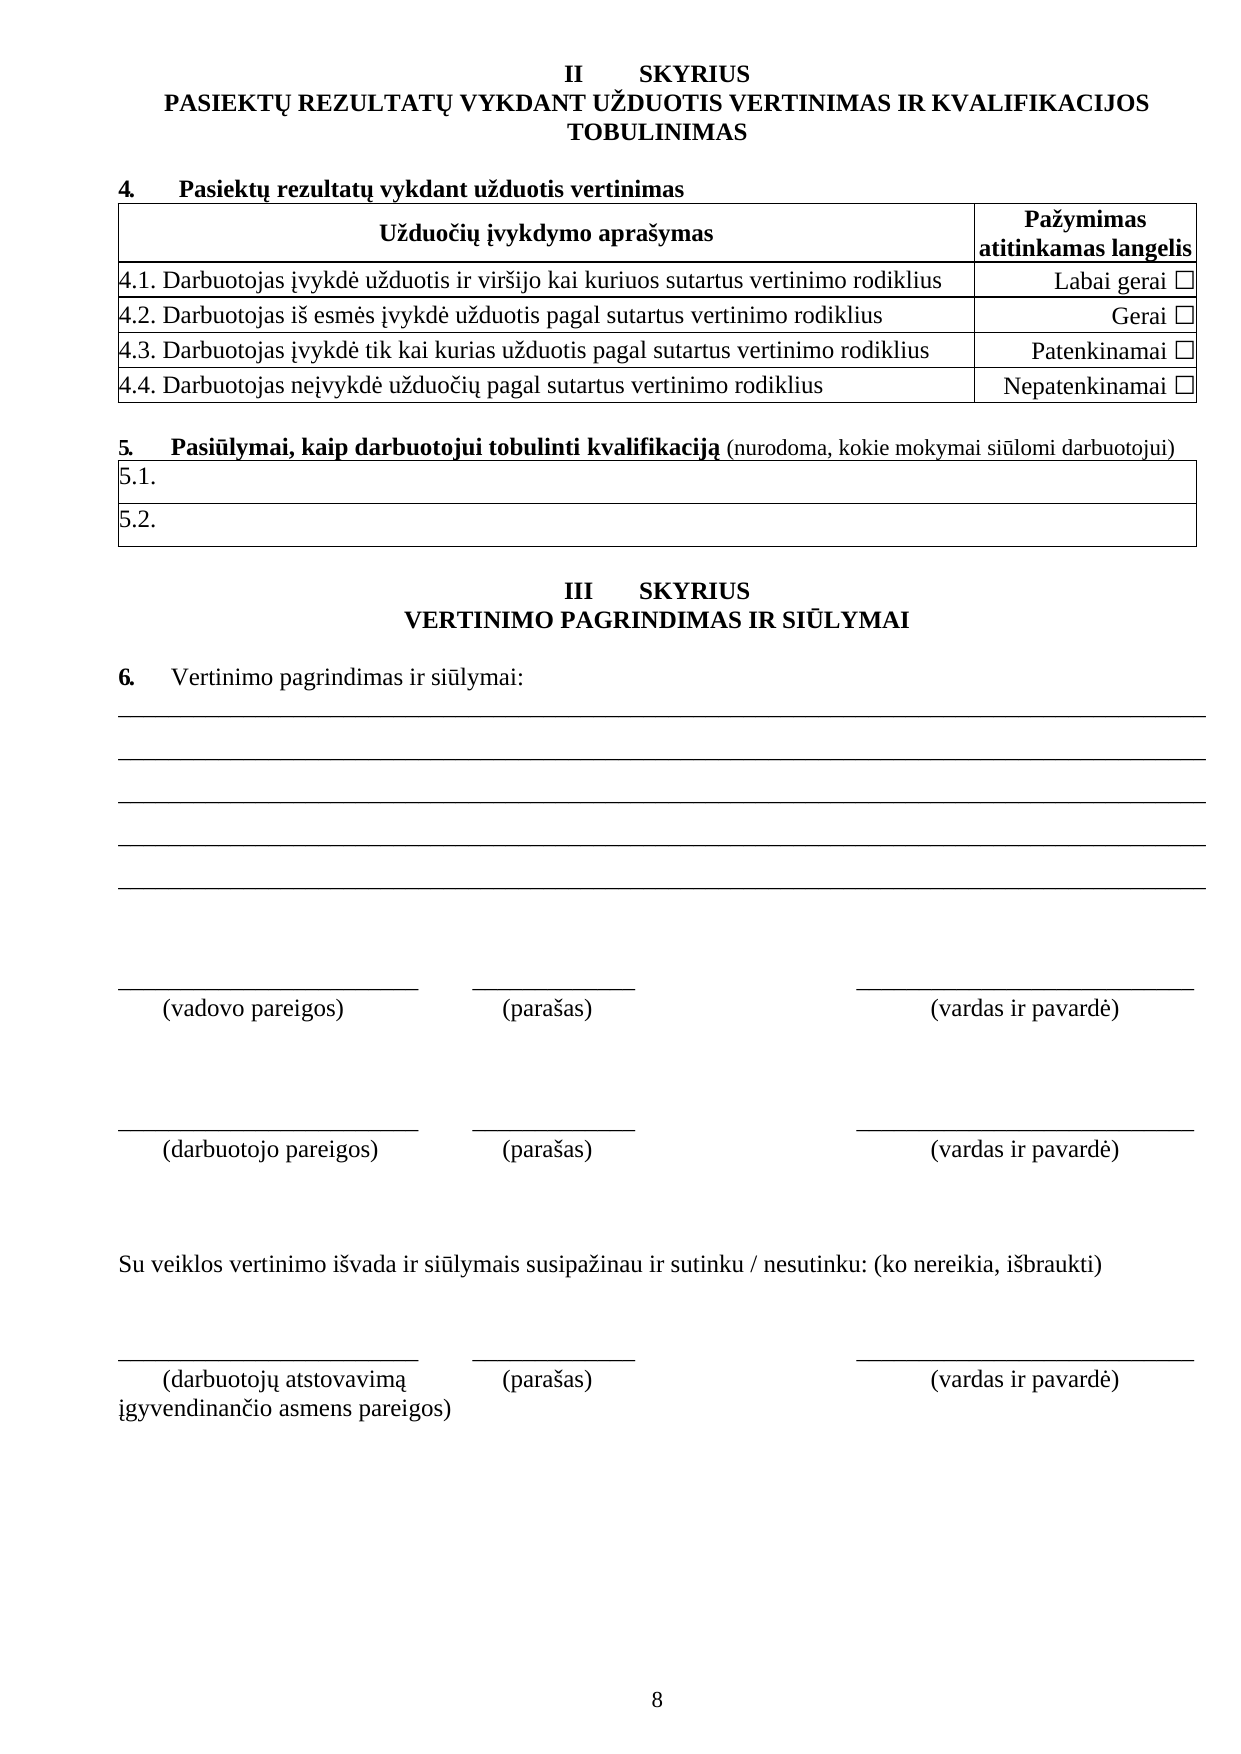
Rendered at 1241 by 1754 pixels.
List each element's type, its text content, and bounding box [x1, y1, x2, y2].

table_cell Labai gerai ☐ [975, 263, 1196, 296]
list Pasiūlymai, kaip darbuotojui tobulinti kvalifikaciją (nurodoma, kokie mokymai siūlomi darbuotojui) [118, 432, 1196, 460]
text PASIEKTŲ REZULTATŲ VYKDANT UŽDUOTIS VERTINIMAS IR KVALIFIKACIJOS TOBULINIMAS [118, 88, 1196, 145]
list SKYRIUS [118, 59, 1196, 88]
text ________________________ _____________ ___________________________ [118, 964, 1196, 993]
table_header Pažymimas atitinkamas langelis [975, 204, 1196, 261]
text ________________________ _____________ ___________________________ [118, 1335, 1196, 1364]
table_cell 4.4. Darbuotojas neįvykdė užduočių pagal sutartus vertinimo rodiklius [119, 368, 974, 402]
text VERTINIMO PAGRINDIMAS IR SIŪLYMAI [118, 605, 1196, 633]
table_cell Patenkinamai ☐ [975, 333, 1196, 367]
table_cell 4.3. Darbuotojas įvykdė tik kai kurias užduotis pagal sutartus vertinimo rodiklius [119, 333, 974, 367]
table_cell 4.1. Darbuotojas įvykdė užduotis ir viršijo kai kuriuos sutartus vertinimo rodiklius [119, 263, 974, 296]
list ___________________________________________________________________________________________________________________________________________________________________________________________________________________________________________________________________________________________________________________________________________________________________________________________________________________________________________________ [118, 691, 1210, 892]
table_cell Nepatenkinamai ☐ [975, 368, 1196, 402]
table_cell Gerai ☐ [975, 298, 1196, 332]
table_header 5.1. [119, 461, 1196, 503]
list Pasiektų rezultatų vykdant užduotis vertinimas [118, 174, 1196, 203]
list Vertinimo pagrindimas ir siūlymai: [118, 662, 1196, 691]
list SKYRIUS [118, 576, 1196, 605]
table_cell 5.2. [119, 504, 1196, 546]
text (vadovo pareigos) (parašas) (vardas ir pavardė) [118, 993, 1196, 1022]
table_cell 4.2. Darbuotojas iš esmės įvykdė užduotis pagal sutartus vertinimo rodiklius [119, 298, 974, 332]
text (darbuotojo pareigos) (parašas) (vardas ir pavardė) [118, 1134, 1196, 1163]
text Su veiklos vertinimo išvada ir siūlymais susipažinau ir sutinku / nesutinku: (ko nereikia, išbraukti) [118, 1249, 1196, 1278]
table_header Užduočių įvykdymo aprašymas [119, 204, 974, 261]
text ________________________ _____________ ___________________________ [118, 1105, 1196, 1134]
text (darbuotojų atstovavimą (parašas) (vardas ir pavardė) įgyvendinančio asmens pareigos) [118, 1364, 1196, 1422]
